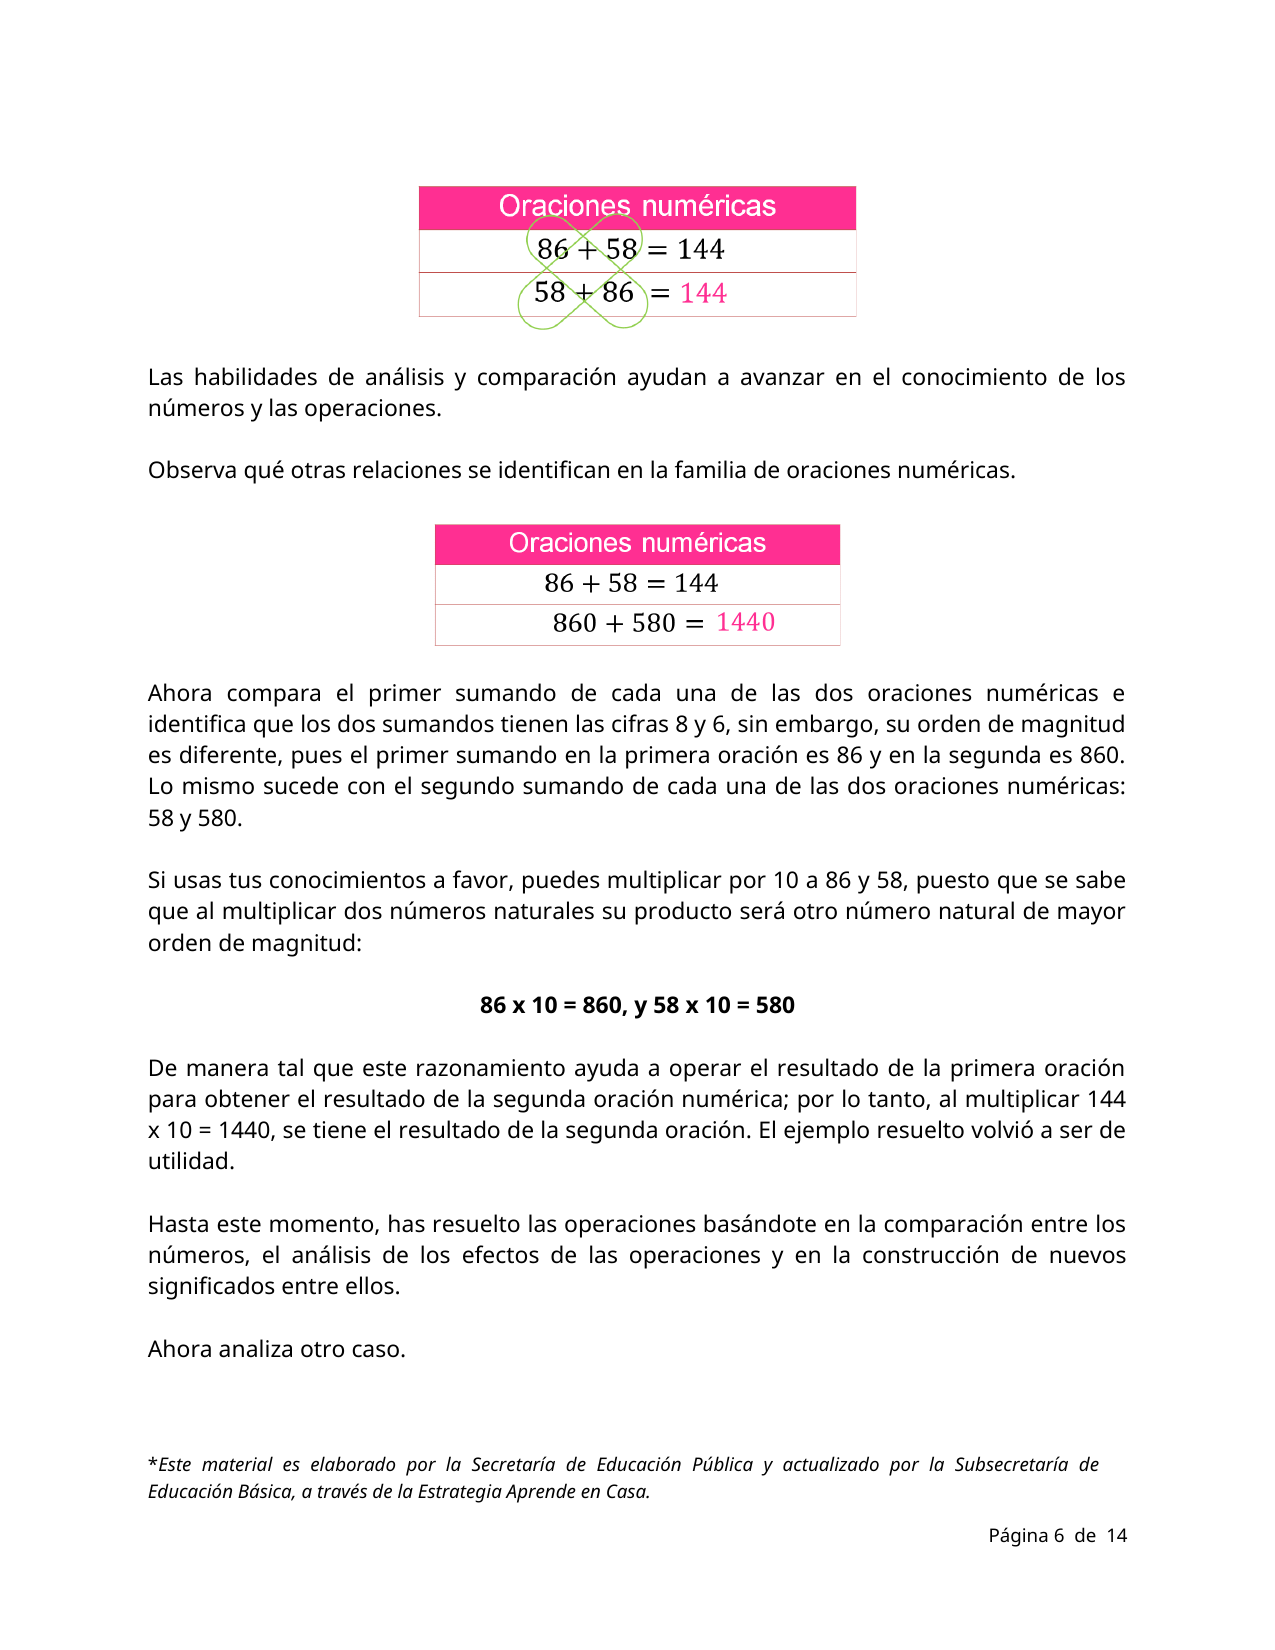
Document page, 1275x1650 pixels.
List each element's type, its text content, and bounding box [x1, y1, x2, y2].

text Hasta este momento, has resuelto las operaciones basándote en la comparación entre los números, el análisis de los efectos de las operaciones y en la construcción de nuevos significados entre ellos. [148, 1208, 1127, 1302]
picture [418, 177, 857, 330]
text Observa qué otras relaciones se identifican en la familia de oraciones numéricas. [148, 454, 1127, 486]
text 86 x 10 = 860, y 58 x 10 = 580 [148, 989, 1127, 1020]
text Ahora compara el primer sumando de cada una de las dos oraciones numéricas e identifica que los dos sumandos tienen las cifras 8 y 6, sin embargo, su orden de magnitud es diferente, pues el primer sumando en la primera oración es 86 y en la segunda es 860. Lo mismo sucede con el segundo sumando de cada una de las dos oraciones numéricas: 58 y 580. [148, 677, 1127, 833]
picture [434, 516, 841, 646]
text Si usas tus conocimientos a favor, puedes multiplicar por 10 a 86 y 58, puesto que se sabe que al multiplicar dos números naturales su producto será otro número natural de mayor orden de magnitud: [148, 864, 1127, 958]
text Las habilidades de análisis y comparación ayudan a avanzar en el conocimiento de los números y las operaciones. [148, 361, 1127, 423]
text De manera tal que este razonamiento ayuda a operar el resultado de la primera oración para obtener el resultado de la segunda oración numérica; por lo tanto, al multiplicar 144 x 10 = 1440, se tiene el resultado de la segunda oración. El ejemplo resuelto volvió a ser de utilidad. [148, 1052, 1127, 1177]
text Ahora analiza otro caso. [148, 1333, 1127, 1364]
